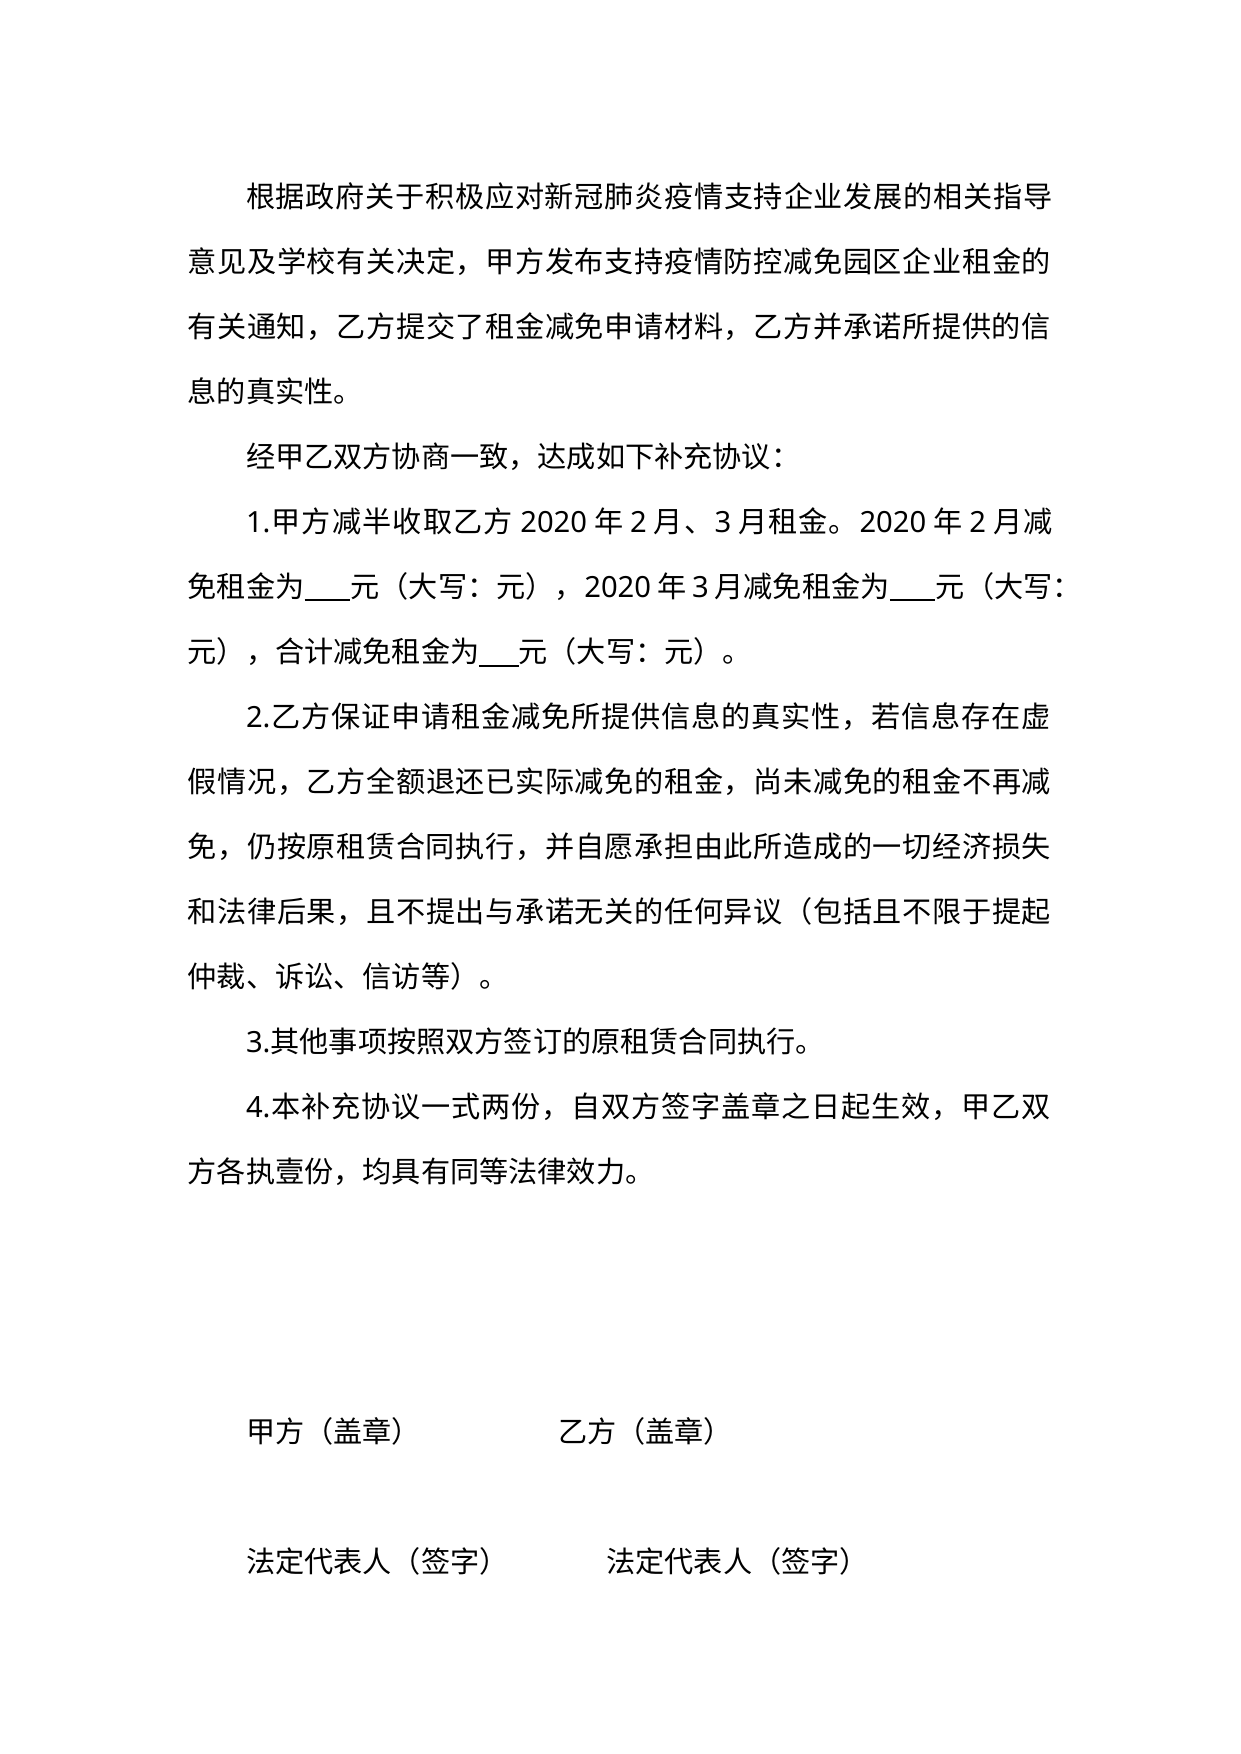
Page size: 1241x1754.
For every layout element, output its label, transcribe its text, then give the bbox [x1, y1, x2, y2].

text 2.乙方保证申请租金减免所提供信息的真实性，若信息存在虚假情况，乙方全额退还已实际减免的租金，尚未减免的租金不再减免，仍按原租赁合同执行，并自愿承担由此所造成的一切经济损失和法律后果，且不提出与承诺无关的任何异议（包括且不限于提起仲裁、诉讼、信访等）。 [187, 682, 1053, 1007]
text 甲方（盖章） 乙方（盖章） [187, 1397, 1053, 1462]
text 4.本补充协议一式两份，自双方签字盖章之日起生效，甲乙双方各执壹份，均具有同等法律效力。 [187, 1072, 1053, 1202]
text 1.甲方减半收取乙方2020年2月、3月租金。2020年2月减免租金为 元（大写：元），2020年3月减免租金为 元（大写：元），合计减免租金为 元（大写：元）。 [187, 487, 1053, 682]
text 法定代表人（签字） 法定代表人（签字） [187, 1527, 1053, 1592]
text 经甲乙双方协商一致，达成如下补充协议： [187, 422, 1053, 487]
text 3.其他事项按照双方签订的原租赁合同执行。 [187, 1007, 1053, 1072]
text 根据政府关于积极应对新冠肺炎疫情支持企业发展的相关指导意见及学校有关决定，甲方发布支持疫情防控减免园区企业租金的有关通知，乙方提交了租金减免申请材料，乙方并承诺所提供的信息的真实性。 [187, 162, 1053, 422]
